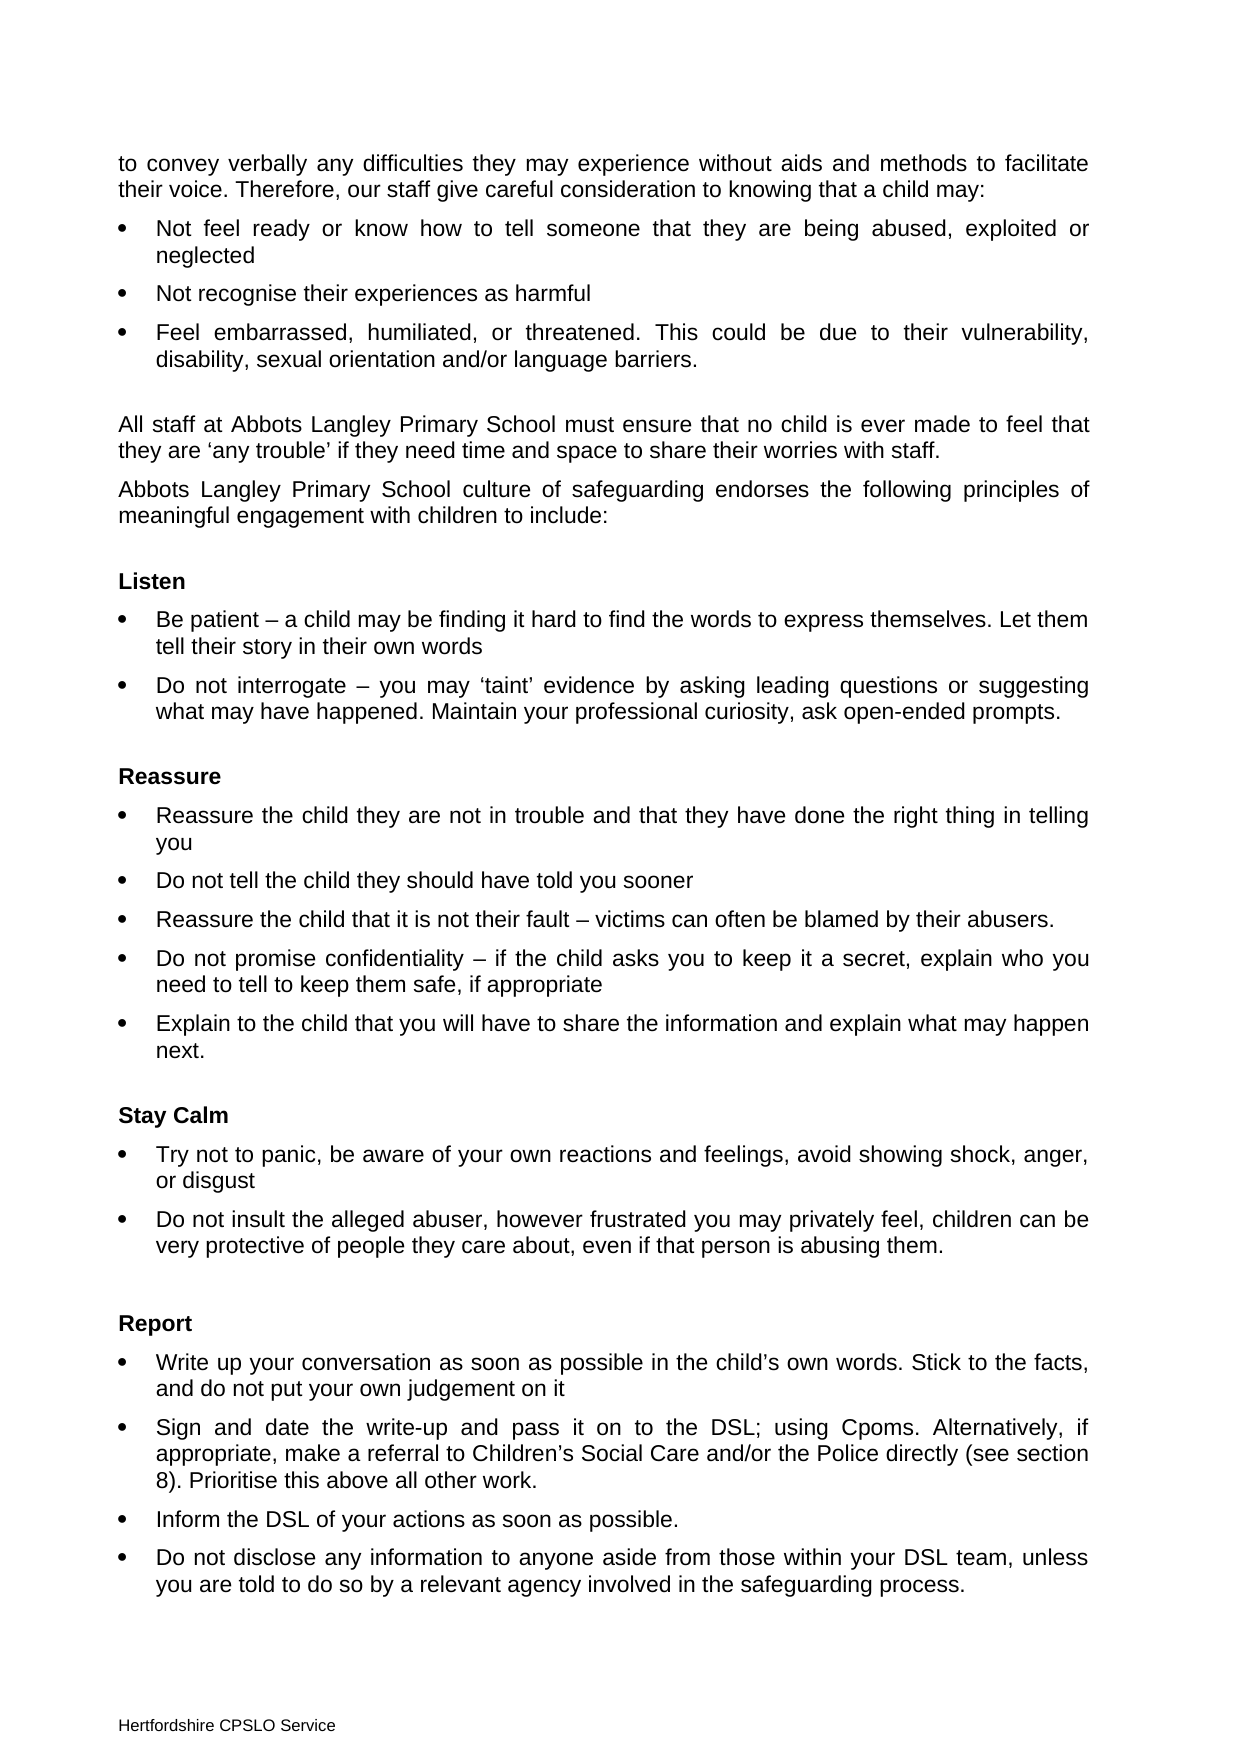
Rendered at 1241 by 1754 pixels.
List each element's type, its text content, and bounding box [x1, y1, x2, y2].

text Be patient – a child may be finding it hard to find the words to express themselves. Let them tell their story in their own words [118, 606, 1090, 659]
text Try not to panic, be aware of your own reactions and feelings, avoid showing shock, anger, or disgust [118, 1141, 1090, 1193]
text Reassure [118, 763, 1090, 789]
text Explain to the child that you will have to share the information and explain what may happen next. [118, 1010, 1090, 1063]
text Do not disclose any information to anyone aside from those within your DSL team, unless you are told to do so by a relevant agency involved in the safeguarding process. [118, 1544, 1090, 1597]
text Stay Calm [118, 1102, 1090, 1128]
text Feel embarrassed, humiliated, or threatened. This could be due to their vulnerability, disability, sexual orientation and/or language barriers. [118, 319, 1090, 372]
text Not feel ready or know how to tell someone that they are being abused, exploited or neglected [118, 215, 1090, 268]
text Do not interrogate – you may ‘taint’ evidence by asking leading questions or suggesting what may have happened. Maintain your professional curiosity, ask open-ended prompts. [118, 672, 1090, 724]
text Write up your conversation as soon as possible in the child’s own words. Stick to the facts, and do not put your own judgement on it [118, 1349, 1090, 1401]
text Do not tell the child they should have told you sooner [118, 867, 1090, 894]
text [118, 150, 1090, 203]
text All staff at Abbots Langley Primary School must ensure that no child is ever made to feel that they are ‘any trouble’ if they need time and space to share their worries with staff. [118, 411, 1090, 463]
text Do not insult the alleged abuser, however frustrated you may privately feel, children can be very protective of people they care about, even if that person is abusing them. [118, 1206, 1090, 1258]
text Not recognise their experiences as harmful [118, 280, 1090, 307]
text Do not promise confidentiality – if the child asks you to keep it a secret, explain who you need to tell to keep them safe, if appropriate [118, 945, 1090, 998]
text Sign and date the write-up and pass it on to the DSL; using Cpoms. Alternatively, if appropriate, make a referral to Children’s Social Care and/or the Police directly (see section 8). Prioritise this above all other work. [118, 1414, 1090, 1493]
text Inform the DSL of your actions as soon as possible. [118, 1506, 1090, 1532]
text Report [118, 1310, 1090, 1336]
text Reassure the child that it is not their fault – victims can often be blamed by their abusers. [118, 906, 1090, 932]
text Listen [118, 568, 1090, 594]
text Abbots Langley Primary School culture of safeguarding endorses the following principles of meaningful engagement with children to include: [118, 476, 1090, 529]
text Reassure the child they are not in trouble and that they have done the right thing in telling you [118, 802, 1090, 855]
